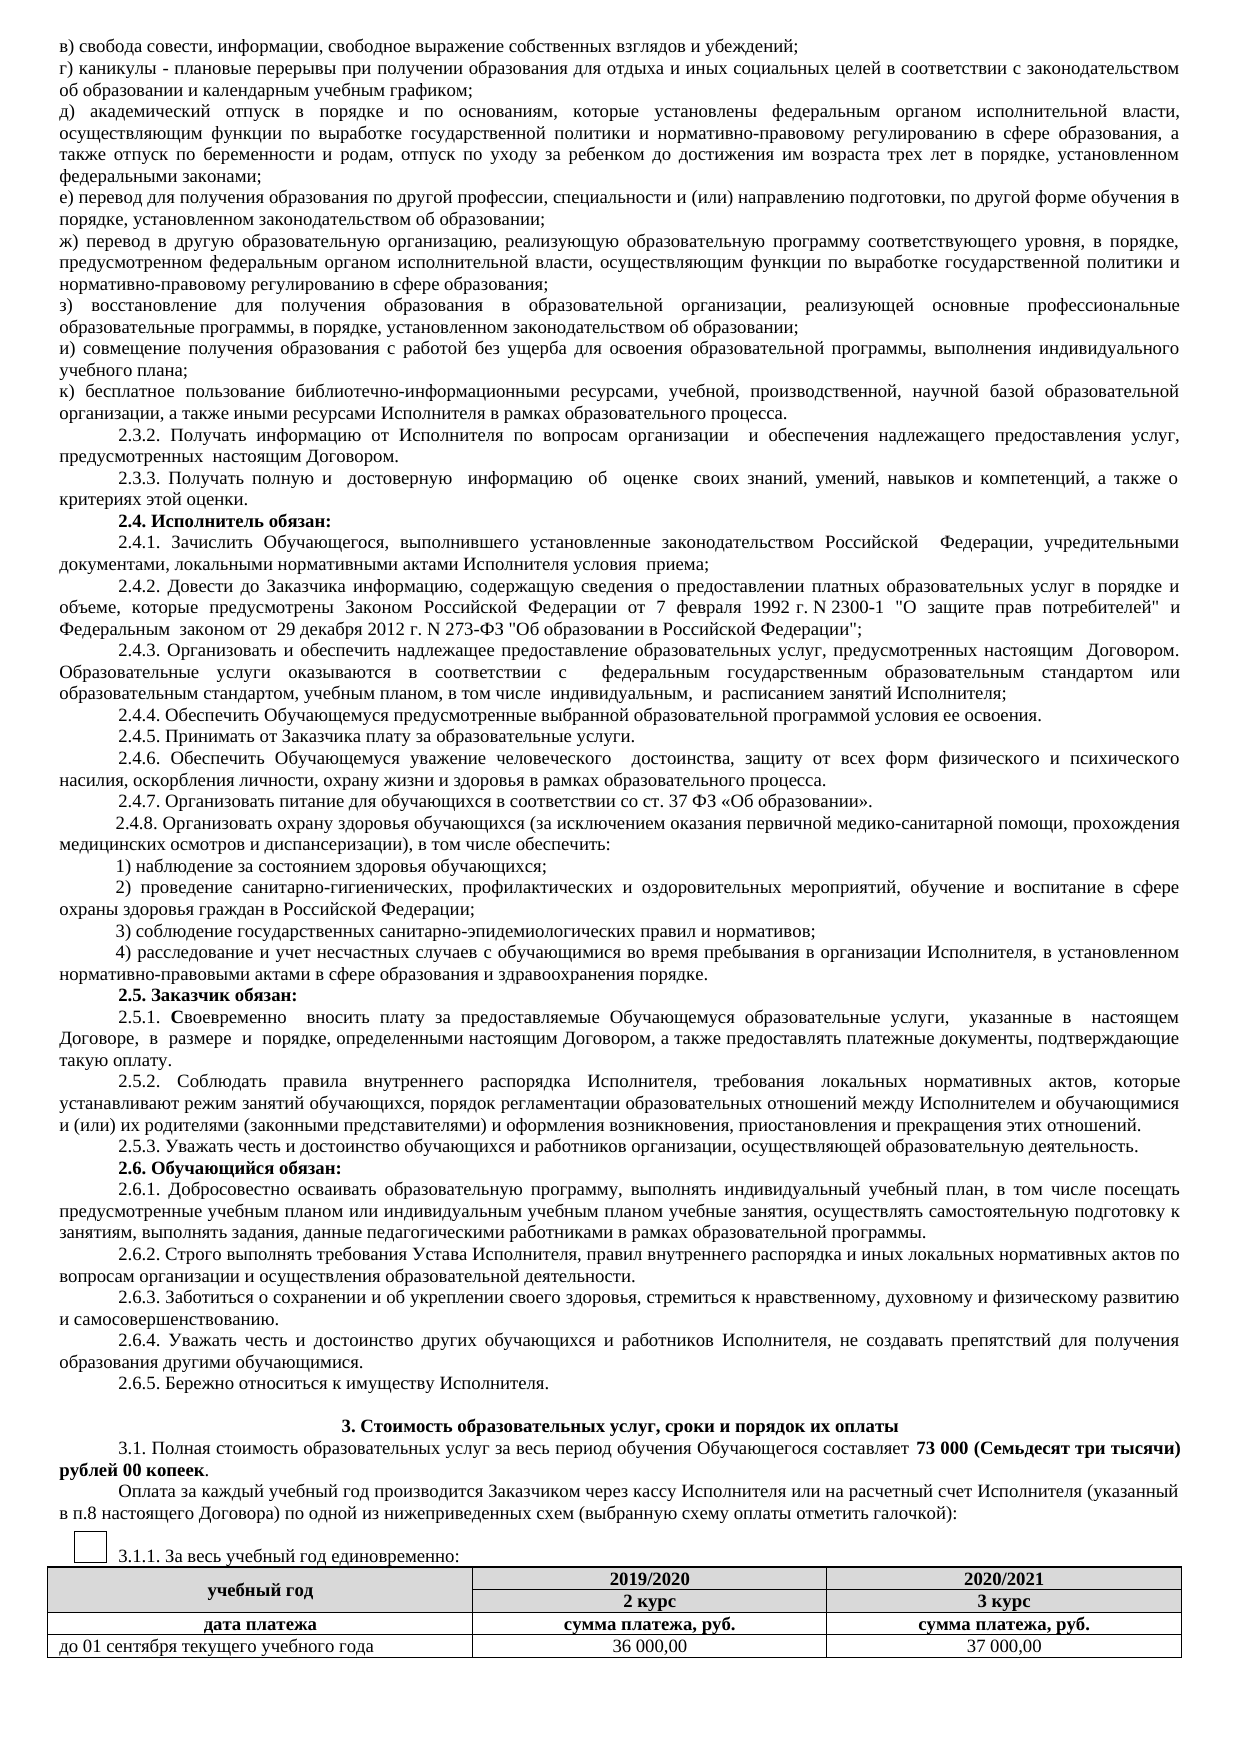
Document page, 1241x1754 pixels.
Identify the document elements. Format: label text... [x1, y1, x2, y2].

text 2.6.1. Добросовестно осваивать образовательную программу, выполнять индивидуальный учебный план, в том числе посещать предусмотренные учебным планом или индивидуальным учебным планом учебные занятия, осуществлять самостоятельную подготовку к занятиям, выполнять задания, данные педагогическими работниками в рамках образовательной программы. [59, 1178, 1181, 1243]
text 2.4.1. Зачислить Обучающегося, выполнившего установленные законодательством Российской Федерации, учредительными документами, локальными нормативными актами Исполнителя условия приема; [59, 531, 1181, 574]
text 2.4.6. Обеспечить Обучающемуся уважение человеческого достоинства, защиту от всех форм физического и психического насилия, оскорбления личности, охрану жизни и здоровья в рамках образовательного процесса. [59, 747, 1181, 790]
text 2.6.4. Уважать честь и достоинство других обучающихся и работников Исполнителя, не создавать препятствий для получения образования другими обучающимися. [59, 1329, 1181, 1372]
text 2.5.3. Уважать честь и достоинство обучающихся и работников организации, осуществляющей образовательную деятельность. [59, 1135, 1181, 1157]
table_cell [48, 1635, 472, 1657]
text 1) наблюдение за состоянием здоровья обучающихся; [59, 855, 1181, 876]
text 2.4.4. Обеспечить Обучающемуся предусмотренные выбранной образовательной программой условия ее освоения. [59, 704, 1181, 725]
text 2.4.8. Организовать охрану здоровья обучающихся (за исключением оказания первичной медико-санитарной помощи, прохождения медицинских осмотров и диспансеризации), в том числе обеспечить: [59, 812, 1181, 855]
text 3. Стоимость образовательных услуг, сроки и порядок их оплаты [59, 1415, 1181, 1437]
table_cell 36 000,00 [473, 1635, 826, 1657]
text Оплата за каждый учебный год производится Заказчиком через кассу Исполнителя или на расчетный счет Исполнителя (указанный в п.8 настоящего Договора) по одной из нижеприведенных схем (выбранную схему оплаты отметить галочкой): [59, 1480, 1181, 1523]
text 3) соблюдение государственных санитарно-эпидемиологических правил и нормативов; [59, 919, 1181, 941]
text 2.4.2. Довести до Заказчика информацию, содержащую сведения о предоставлении платных образовательных услуг в порядке и объеме, которые предусмотрены Законом Российской Федерации от 7 февраля 1992 г. N 2300-1 "О защите прав потребителей" и Федеральным законом от 29 декабря 2012 г. N 273-ФЗ "Об образовании в Российской Федерации"; [59, 574, 1181, 639]
text 2.5. Заказчик обязан: [59, 984, 1181, 1006]
text ж) перевод в другую образовательную организацию, реализующую образовательную программу соответствующего уровня, в порядке, предусмотренном федеральным органом исполнительной власти, осуществляющим функции по выработке государственной политики и нормативно-правовому регулированию в сфере образования; [59, 229, 1181, 294]
table_cell 37 000,00 [827, 1635, 1181, 1657]
table_cell 2 курс [473, 1590, 826, 1612]
text д) академический отпуск в порядке и по основаниям, которые установлены федеральным органом исполнительной власти, осуществляющим функции по выработке государственной политики и нормативно-правовому регулированию в сфере образования, а также отпуск по беременности и родам, отпуск по уходу за ребенком до достижения им возраста трех лет в порядке, установленном федеральными законами; [59, 100, 1181, 186]
text 2.6.3. Заботиться о сохранении и об укреплении своего здоровья, стремиться к нравственному, духовному и физическому развитию и самосовершенствованию. [59, 1286, 1181, 1329]
text 2.4. Исполнитель обязан: [59, 510, 1181, 531]
table_header 2019/2020 [473, 1568, 826, 1589]
text 2.6.5. Бережно относиться к имуществу Исполнителя. [59, 1372, 1181, 1394]
text 2.4.3. Организовать и обеспечить надлежащее предоставление образовательных услуг, предусмотренных настоящим Договором. Образовательные услуги оказываются в соответствии с федеральным государственным образовательным стандартом или образовательным стандартом, учебным планом, в том числе индивидуальным, и расписанием занятий Исполнителя; [59, 639, 1181, 704]
text 2.3.3. Получать полную и достоверную информацию об оценке своих знаний, умений, навыков и компетенций, а также о критериях этой оценки. [59, 467, 1181, 510]
text 2.5.2. Соблюдать правила внутреннего распорядка Исполнителя, требования локальных нормативных актов, которые устанавливают режим занятий обучающихся, порядок регламентации образовательных отношений между Исполнителем и обучающимися и (или) их родителями (законными представителями) и оформления возникновения, приостановления и прекращения этих отношений. [59, 1070, 1181, 1135]
text в) свобода совести, информации, свободное выражение собственных взглядов и убеждений; [59, 35, 1181, 57]
text 3.1.1. За весь учебный год единовременно: [59, 1545, 1181, 1566]
text 2.4.5. Принимать от Заказчика плату за образовательные услуги. [59, 725, 1181, 747]
text 2.6.2. Строго выполнять требования Устава Исполнителя, правил внутреннего распорядка и иных локальных нормативных актов по вопросам организации и осуществления образовательной деятельности. [59, 1243, 1181, 1286]
table_header 2020/2021 [827, 1568, 1181, 1589]
text 2.6. Обучающийся обязан: [59, 1157, 1181, 1178]
text 2.4.7. Организовать питание для обучающихся в соответствии со ст. 37 ФЗ «Об образовании». [59, 790, 1181, 812]
text и) совмещение получения образования с работой без ущерба для освоения образовательной программы, выполнения индивидуального учебного плана; [59, 337, 1181, 380]
text г) каникулы - плановые перерывы при получении образования для отдыха и иных социальных целей в соответствии с законодательством об образовании и календарным учебным графиком; [59, 57, 1181, 100]
text 4) расследование и учет несчастных случаев с обучающимися во время пребывания в организации Исполнителя, в установленном нормативно-правовыми актами в сфере образования и здравоохранения порядке. [59, 941, 1181, 984]
text 2.5.1. Своевременно вносить плату за предоставляемые Обучающемуся образовательные услуги, указанные в настоящем Договоре, в размере и порядке, определенными настоящим Договором, а также предоставлять платежные документы, подтверждающие такую оплату. [59, 1006, 1181, 1070]
text е) перевод для получения образования по другой профессии, специальности и (или) направлению подготовки, по другой форме обучения в порядке, установленном законодательством об образовании; [59, 186, 1181, 229]
text 2) проведение санитарно-гигиенических, профилактических и оздоровительных мероприятий, обучение и воспитание в сфере охраны здоровья граждан в Российской Федерации; [59, 876, 1181, 919]
text 2.3.2. Получать информацию от Исполнителя по вопросам организации и обеспечения надлежащего предоставления услуг, предусмотренных настоящим Договором. [59, 423, 1181, 467]
text з) восстановление для получения образования в образовательной организации, реализующей основные профессиональные образовательные программы, в порядке, установленном законодательством об образовании; [59, 294, 1181, 337]
table_cell сумма платежа, руб. [827, 1613, 1181, 1634]
table_cell дата платежа [48, 1613, 472, 1634]
text к) бесплатное пользование библиотечно-информационными ресурсами, учебной, производственной, научной базой образовательной организации, а также иными ресурсами Исполнителя в рамках образовательного процесса. [59, 380, 1181, 423]
text 3.1. Полная стоимость образовательных услуг за весь период обучения Обучающегося составляет 73 000 (Семьдесят три тысячи) рублей 00 копеек. [59, 1437, 1181, 1480]
table_cell 3 курс [827, 1590, 1181, 1612]
table_cell сумма платежа, руб. [473, 1613, 826, 1634]
table_header учебный год [48, 1568, 472, 1612]
